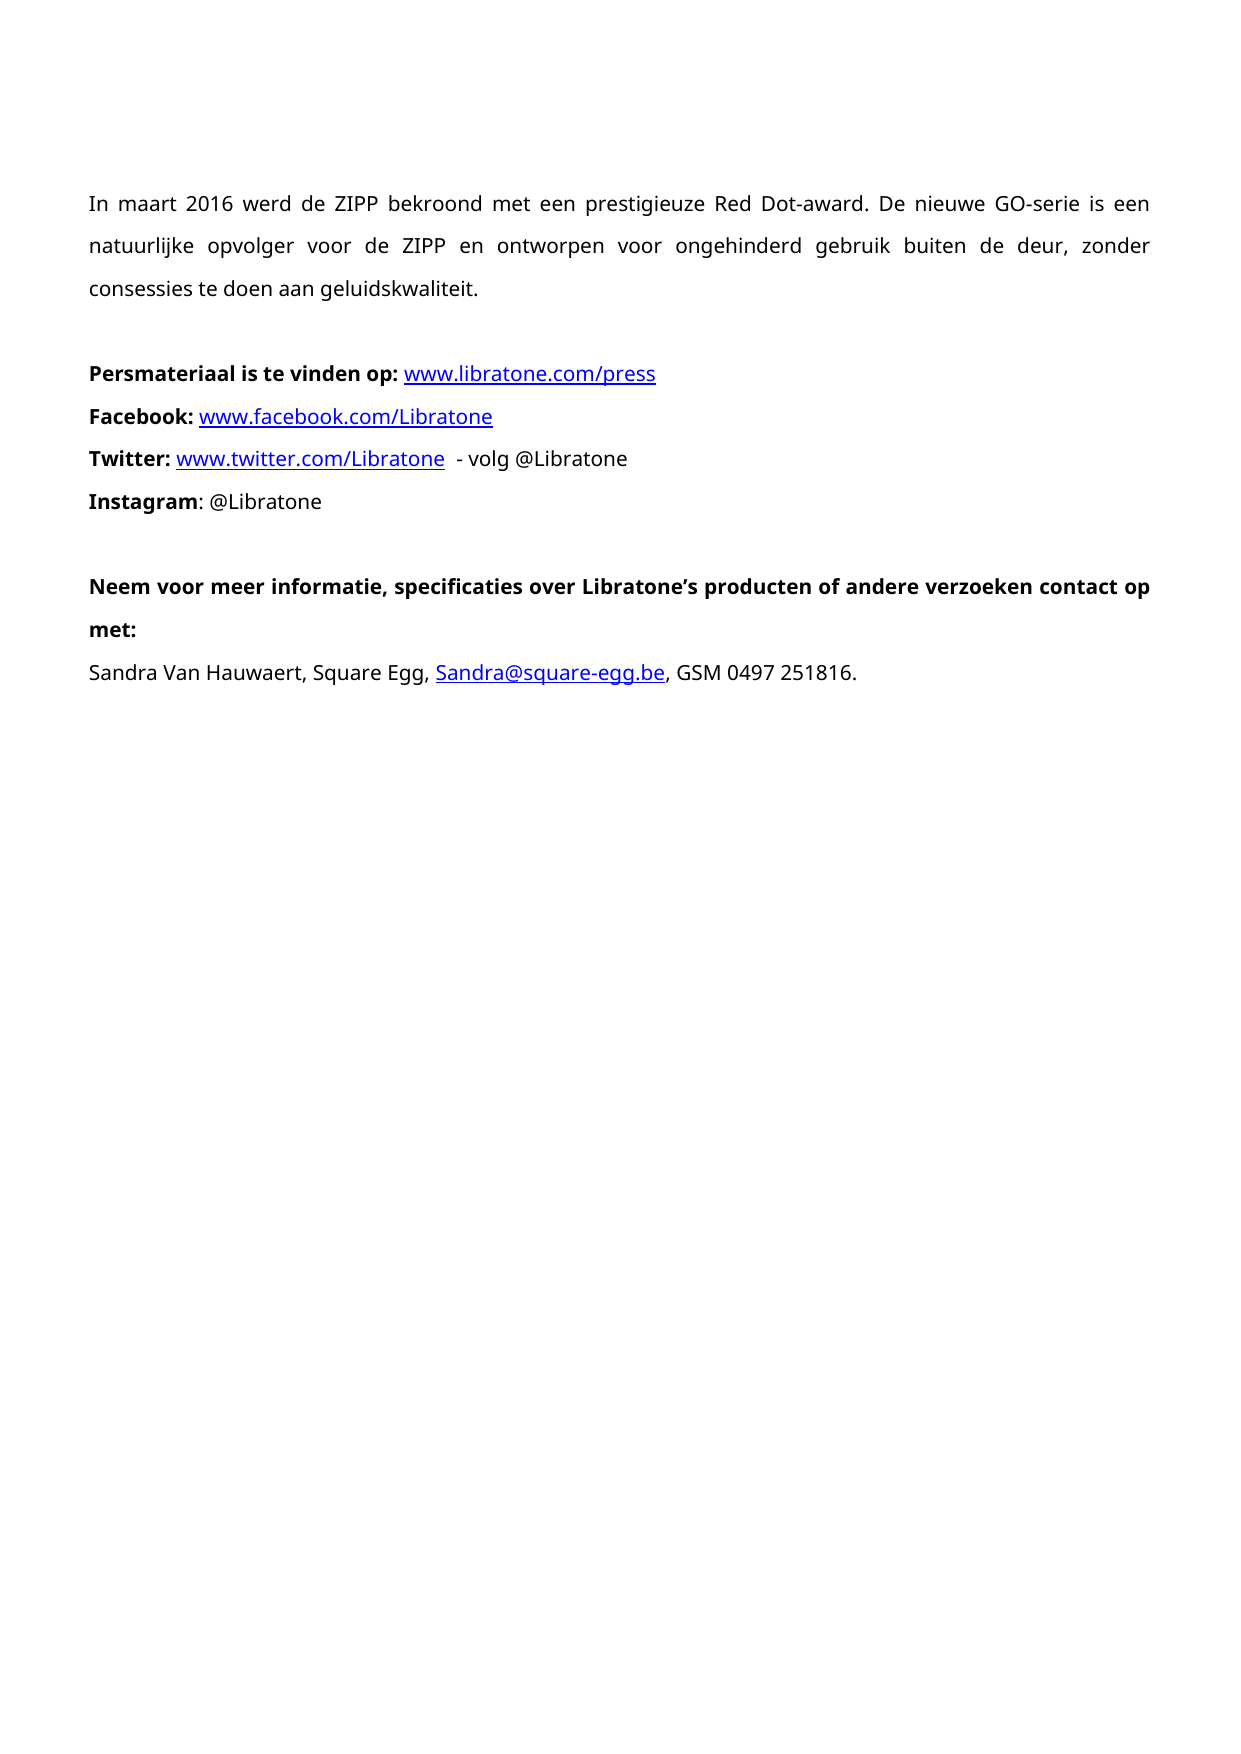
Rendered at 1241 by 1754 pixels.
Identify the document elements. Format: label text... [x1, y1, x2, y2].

text In maart 2016 werd de ZIPP bekroond met een prestigieuze Red Dot-award. De nieuwe GO-serie is een natuurlijke opvolger voor de ZIPP en ontworpen voor ongehinderd gebruik buiten de deur, zonder consessies te doen aan geluidskwaliteit. [89, 189, 1152, 303]
text Instagram: @Libratone [89, 487, 1152, 516]
text Twitter: www.twitter.com/Libratone - volg @Libratone [89, 444, 1152, 473]
text Persmateriaal is te vinden op: www.libratone.com/press [89, 359, 1152, 388]
text Sandra Van Hauwaert, Square Egg, Sandra@square-egg.be, GSM 0497 251816. [89, 658, 1152, 686]
text Facebook: www.facebook.com/Libratone [89, 402, 1152, 430]
text Neem voor meer informatie, specificaties over Libratone’s producten of andere verzoeken contact op met: [89, 572, 1152, 643]
